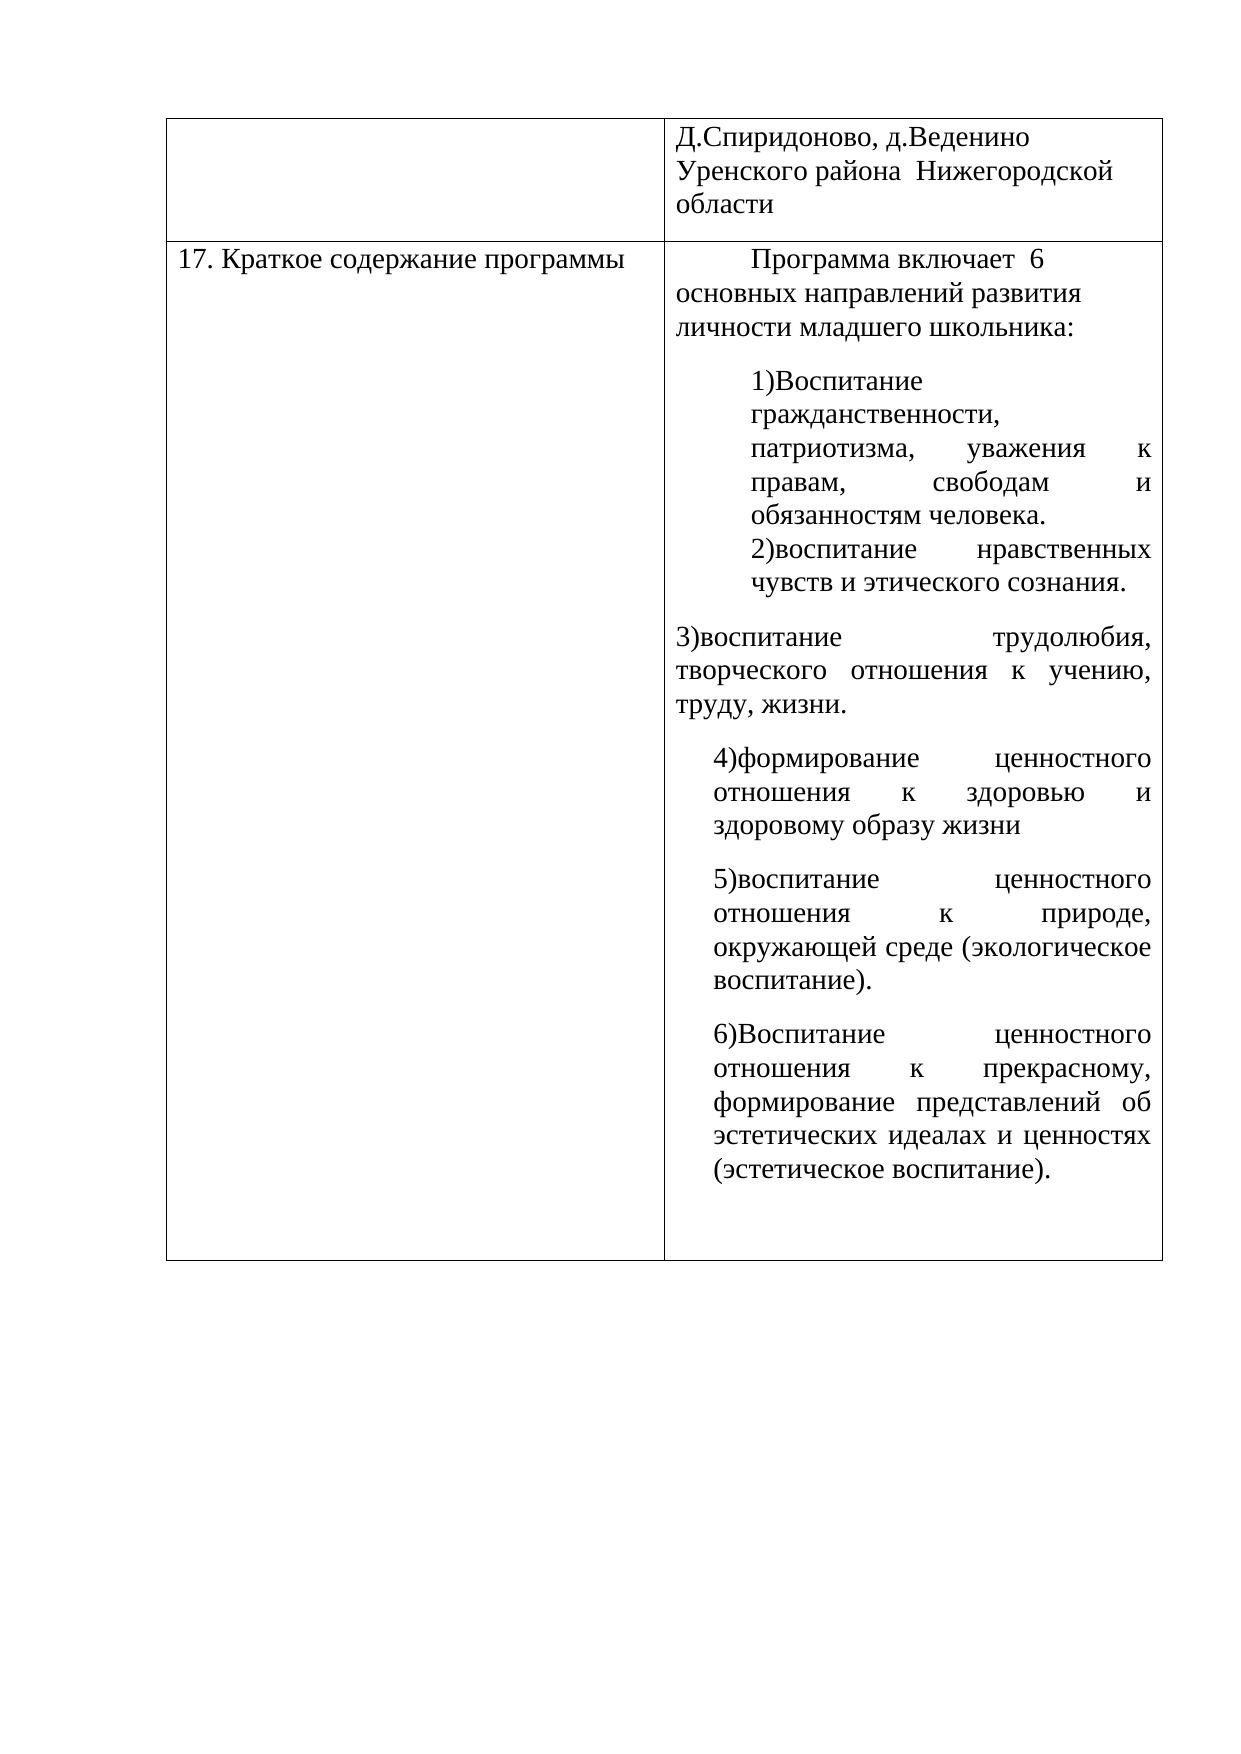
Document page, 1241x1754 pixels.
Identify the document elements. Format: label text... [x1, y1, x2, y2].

table_cell 17. Краткое содержание программы [167, 242, 664, 1259]
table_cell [167, 119, 664, 241]
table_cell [665, 119, 1162, 241]
table_cell Программа включает 6 основных направлений развития личности младшего школьника: 1)Воспитание гражданственности, патриотизма, уважения к правам, свободам и обязанностям человека. 2)воспитание нравственных чувств и этического сознания. 3)воспитание трудолюбия, творческого отношения к учению, труду, жизни. 4)формирование ценностного отношения к здоровью и здоровому образу жизни 5)воспитание ценностного отношения к природе, окружающей среде (экологическое воспитание). 6)Воспитание ценностного отношения к прекрасному, формирование представлений об эстетических идеалах и ценностях (эстетическое воспитание). [665, 242, 1162, 1259]
